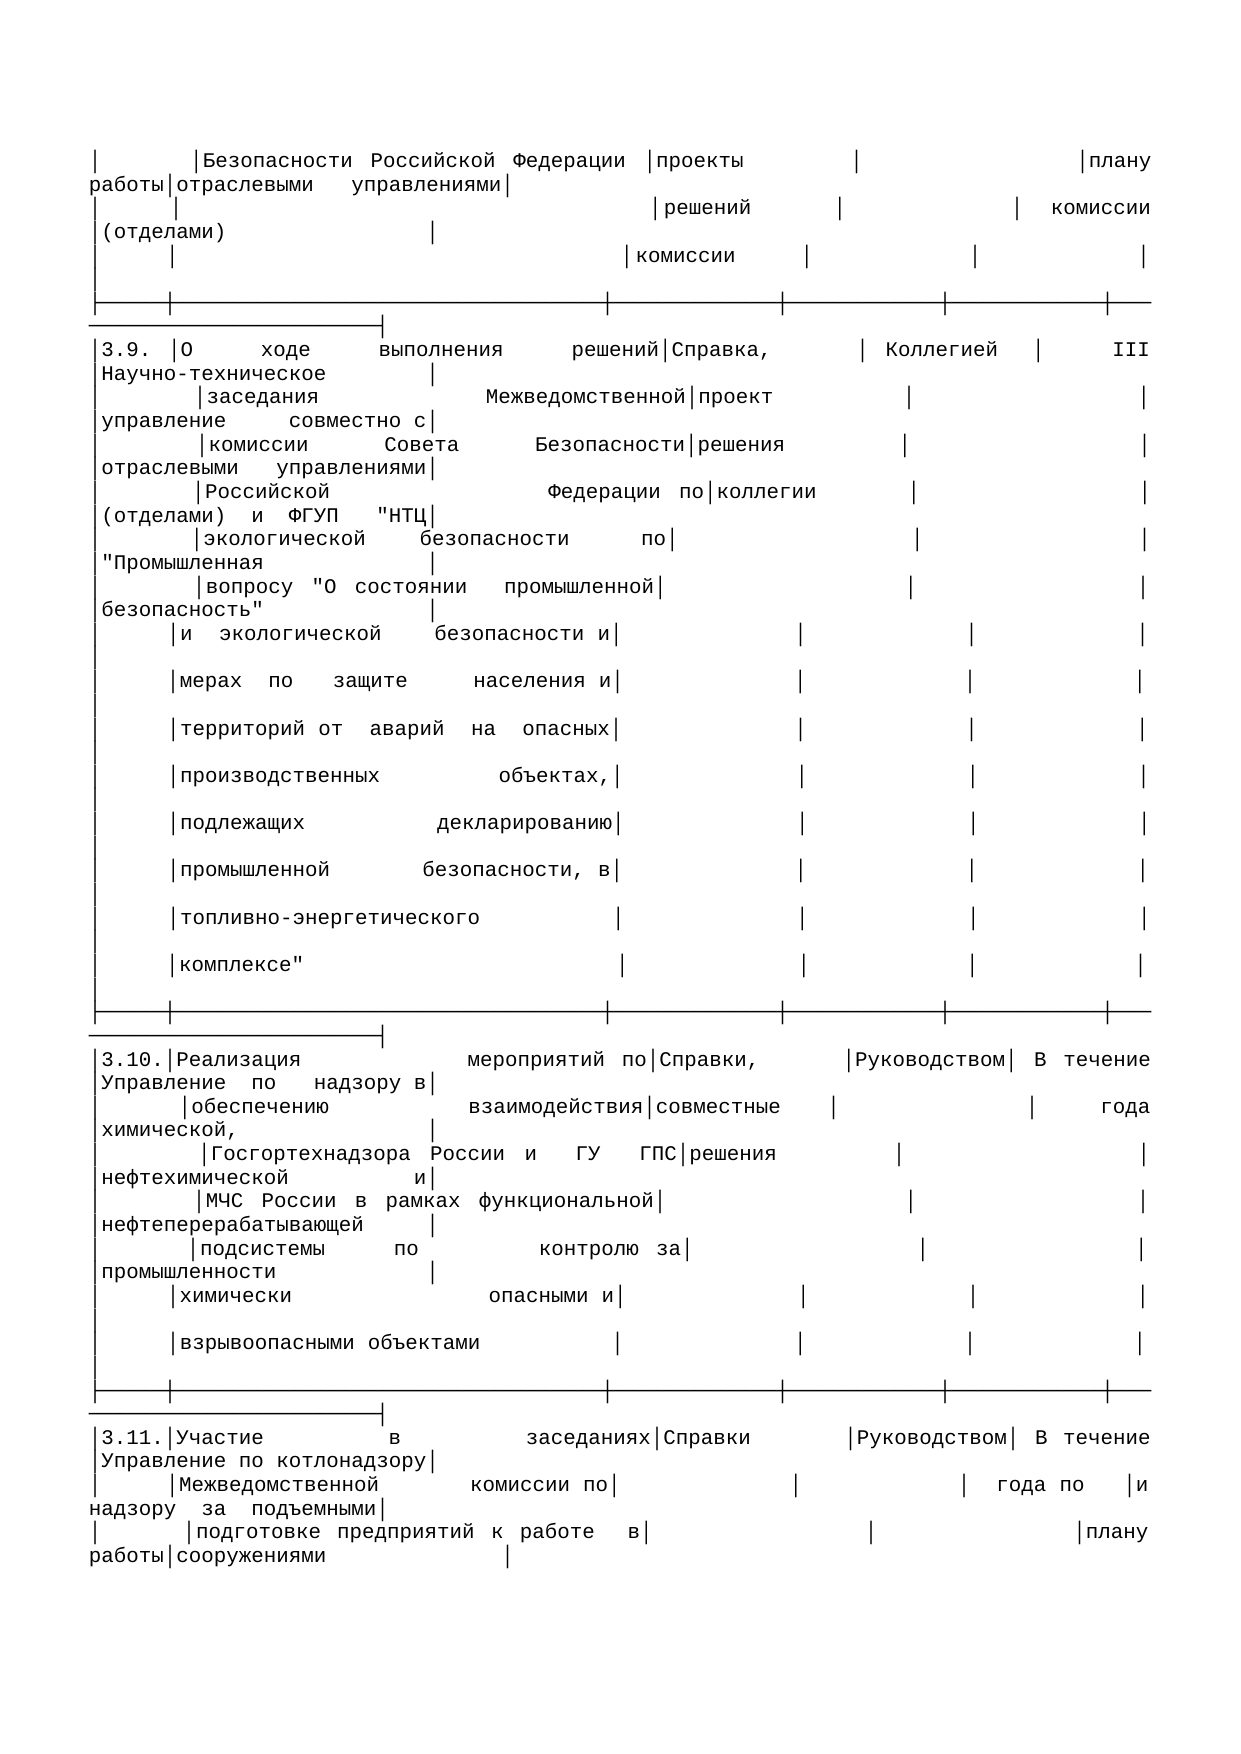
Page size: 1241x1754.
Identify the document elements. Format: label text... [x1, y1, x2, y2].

text │ │и экологической безопасности и│ │ │ │ │ [88, 623, 1152, 670]
text │ │химически опасными и│ │ │ │ │ [88, 1285, 1152, 1332]
text ├─────┼──────────────────────────────────┼─────────────┼────────────┼────────────┼──────────────────────────┤ [88, 1001, 1152, 1048]
text │ │комиссии Совета Безопасности│решения │ │ │отраслевыми управлениями│ [88, 434, 1152, 481]
text │ │Российской Федерации по│коллегии │ │ │(отделами) и ФГУП "НТЦ│ [88, 481, 1152, 528]
text │ │мерах по защите населения и│ │ │ │ │ [88, 670, 1152, 717]
text │ │территорий от аварий на опасных│ │ │ │ │ [88, 717, 1152, 765]
text │ │обеспечению взаимодействия│совместные │ │ года │химической, │ [88, 1096, 1152, 1143]
text │ │промышленной безопасности, в│ │ │ │ │ [88, 859, 1152, 907]
text │ │ │решений │ │ комиссии │(отделами) │ [88, 197, 1152, 244]
text │3.9. │О ходе выполнения решений│Справка, │ Коллегией │ III │Научно-техническое │ [88, 339, 1152, 386]
text │ │Межведомственной комиссии по│ │ │ года по │и надзору за подъемными│ [88, 1474, 1152, 1521]
text │ │Безопасности Российской Федерации │проекты │ │плану работы│отраслевыми управлениями│ [88, 150, 1152, 197]
text │ │подлежащих декларированию│ │ │ │ │ [88, 812, 1152, 859]
text │3.11.│Участие в заседаниях│Справки │Руководством│ В течение │Управление по котлонадзору│ [88, 1427, 1152, 1474]
text │ │подготовке предприятий к работе в│ │ │плану работы│сооружениями │ [88, 1521, 1152, 1569]
text │ │производственных объектах,│ │ │ │ │ [88, 765, 1152, 812]
text │ │вопросу "О состоянии промышленной│ │ │ │безопасность" │ [88, 576, 1152, 623]
text │ │топливно-энергетического │ │ │ │ │ [88, 907, 1152, 954]
text │ │экологической безопасности по│ │ │ │"Промышленная │ [88, 528, 1152, 576]
text │ │заседания Межведомственной│проект │ │ │управление совместно с│ [88, 386, 1152, 434]
text │ │подсистемы по контролю за│ │ │ │промышленности │ [88, 1238, 1152, 1285]
text │3.10.│Реализация мероприятий по│Справки, │Руководством│ В течение │Управление по надзору в│ [88, 1048, 1152, 1096]
text │ │МЧС России в рамках функциональной│ │ │ │нефтеперерабатывающей │ [88, 1190, 1152, 1238]
text ├─────┼──────────────────────────────────┼─────────────┼────────────┼────────────┼──────────────────────────┤ [88, 1379, 1152, 1427]
text │ │Госгортехнадзора России и ГУ ГПС│решения │ │ │нефтехимической и│ [88, 1143, 1152, 1190]
text │ │взрывоопасными объектами │ │ │ │ │ [88, 1332, 1152, 1379]
text │ │ │комиссии │ │ │ │ [88, 244, 1152, 292]
text ├─────┼──────────────────────────────────┼─────────────┼────────────┼────────────┼──────────────────────────┤ [88, 292, 1152, 339]
text │ │комплексе" │ │ │ │ │ [88, 954, 1152, 1001]
